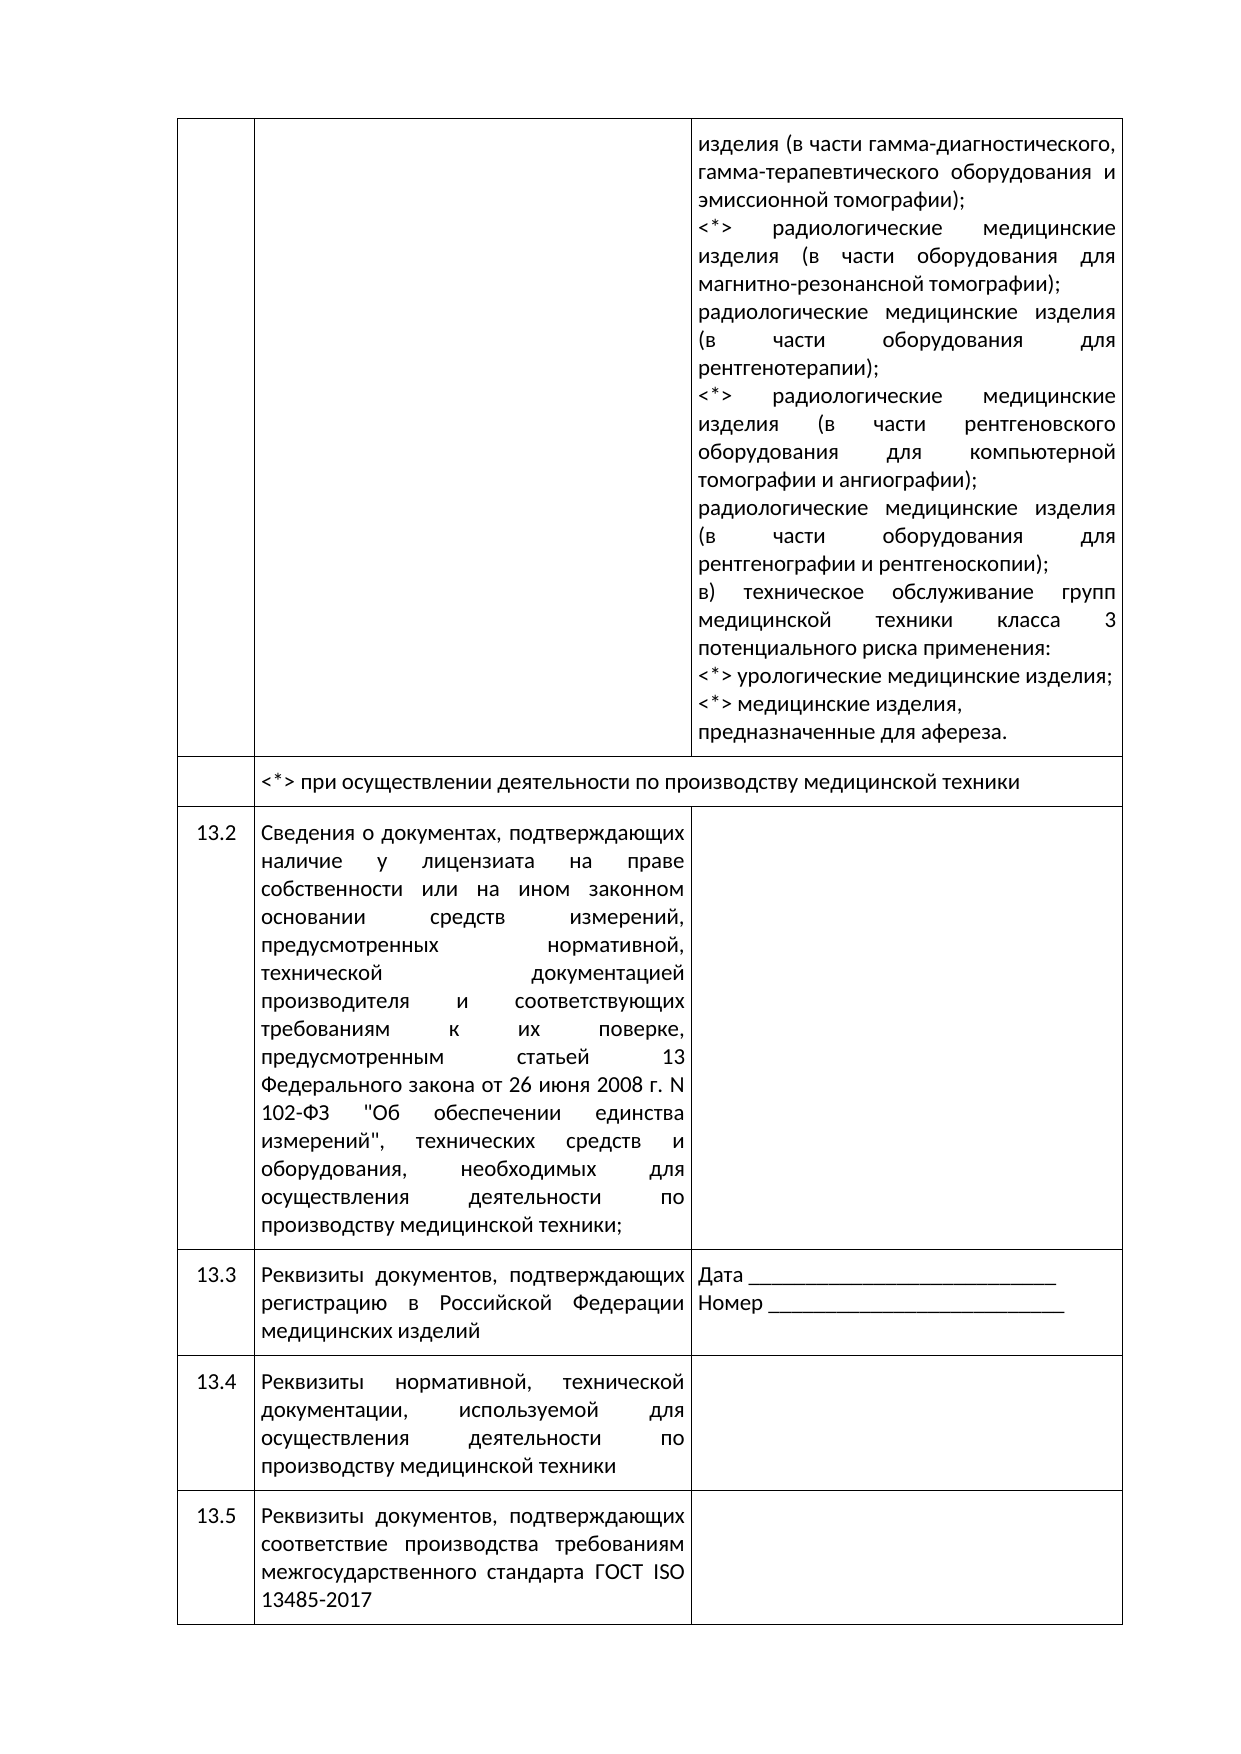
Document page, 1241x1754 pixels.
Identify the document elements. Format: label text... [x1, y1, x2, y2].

table_cell [178, 757, 254, 806]
table_cell [692, 807, 1122, 1249]
table_cell [255, 119, 691, 756]
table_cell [692, 119, 1122, 756]
table_cell 13.3 [178, 1250, 254, 1355]
table_cell <*> при осуществлении деятельности по производству медицинской техники [255, 757, 1122, 806]
table_cell [178, 119, 254, 756]
table_cell Сведения о документах, подтверждающих наличие у лицензиата на праве собственности или на ином законном основании средств измерений, предусмотренных нормативной, технической документацией производителя и соответствующих требованиям к их поверке, предусмотренным статьей 13 Федерального закона от 26 июня 2008 г. N 102-ФЗ "Об обеспечении единства измерений", технических средств и оборудования, необходимых для осуществления деятельности по производству медицинской техники; [255, 807, 691, 1249]
table_cell 13.2 [178, 807, 254, 1249]
table_cell [692, 1356, 1122, 1489]
table_cell Дата ___________________________ Номер __________________________ [692, 1250, 1122, 1355]
table_cell Реквизиты документов, подтверждающих регистрацию в Российской Федерации медицинских изделий [255, 1250, 691, 1355]
table_cell 13.5 [178, 1491, 254, 1624]
table_cell [692, 1491, 1122, 1624]
table_cell 13.4 [178, 1356, 254, 1489]
table_cell Реквизиты документов, подтверждающих соответствие производства требованиям межгосударственного стандарта ГОСТ ISO 13485-2017 [255, 1491, 691, 1624]
table_cell Реквизиты нормативной, технической документации, используемой для осуществления деятельности по производству медицинской техники [255, 1356, 691, 1489]
